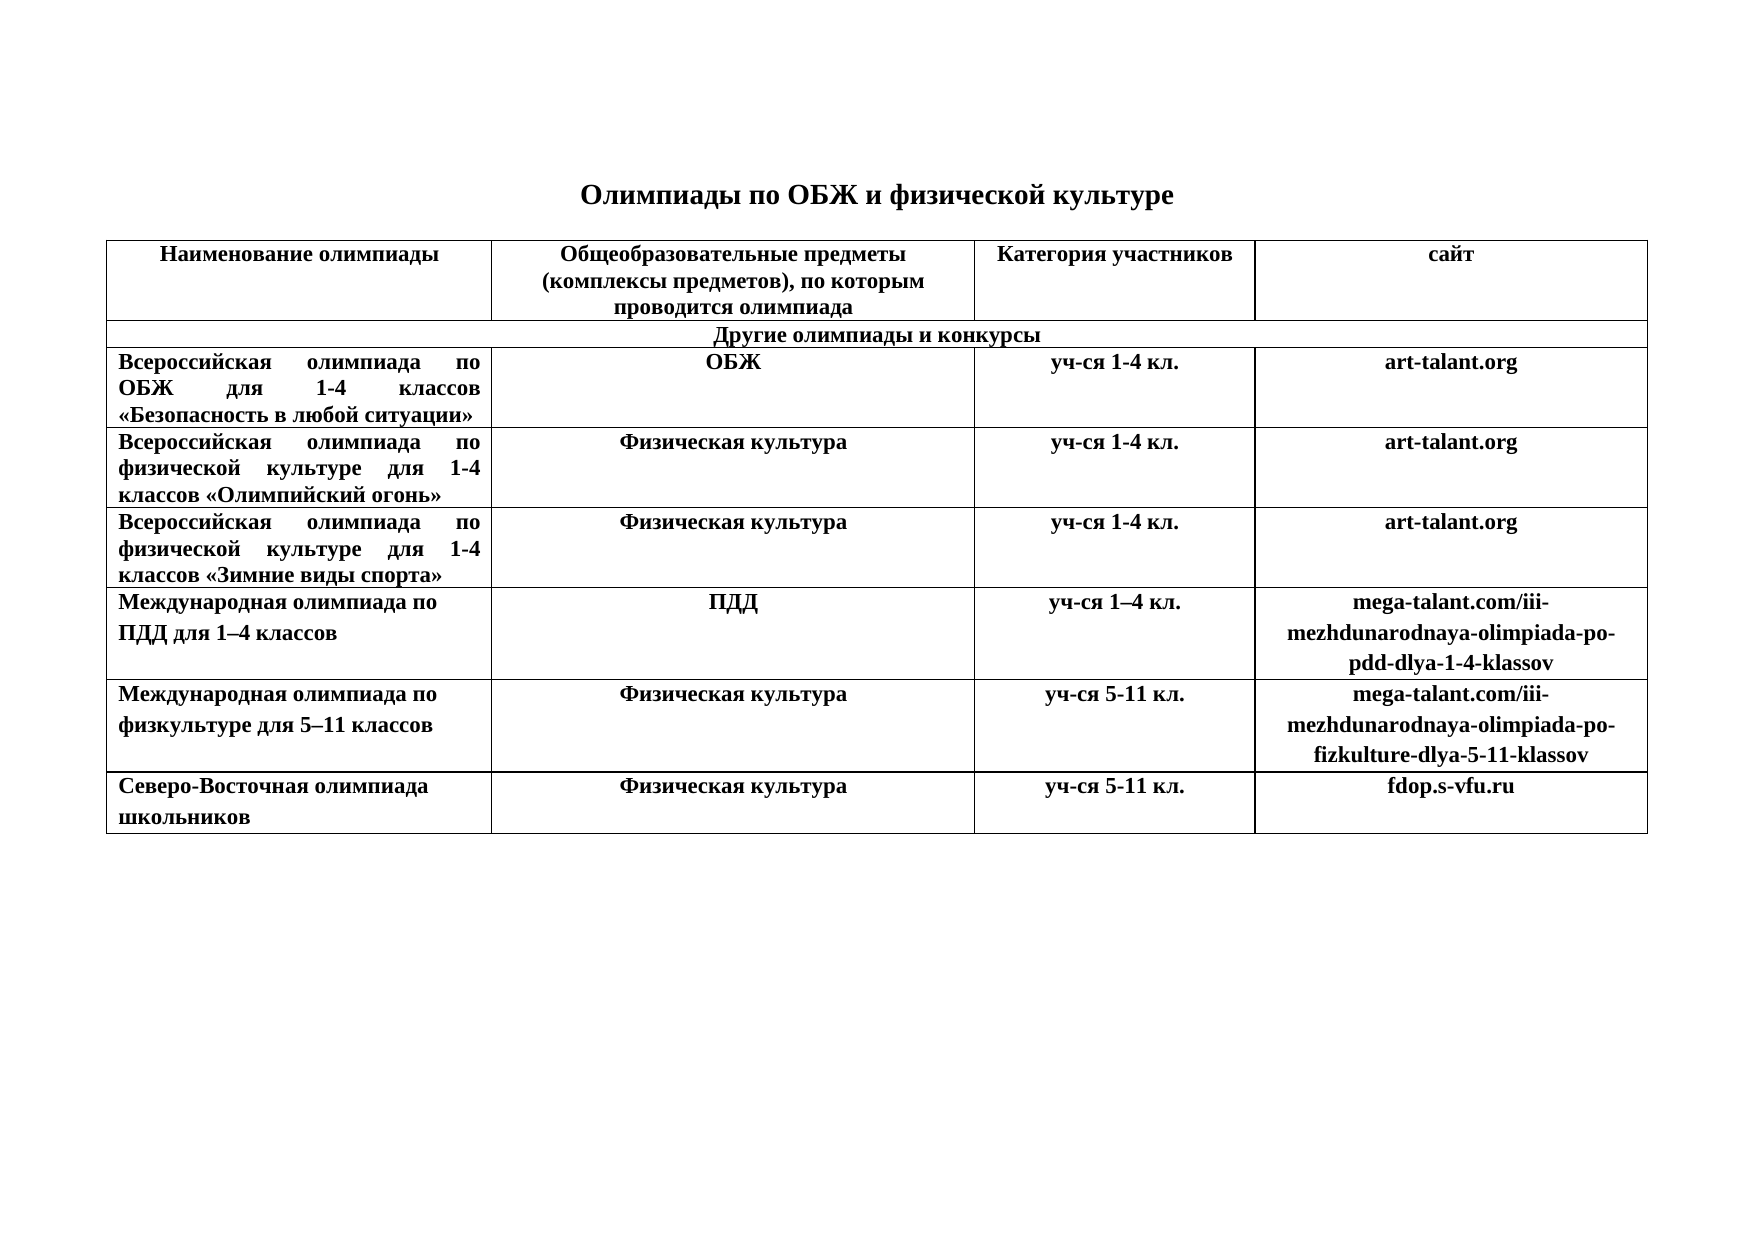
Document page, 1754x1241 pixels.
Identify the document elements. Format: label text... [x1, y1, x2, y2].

table_cell Всероссийская олимпиада по физической культуре для 1-4 классов «Олимпийский огонь» [107, 428, 491, 507]
table_cell art-talant.org [1256, 508, 1647, 587]
table_cell Физическая культура [492, 773, 974, 833]
table_cell уч-ся 1-4 кл. [975, 508, 1254, 587]
table_cell art-talant.org [1256, 348, 1647, 427]
table_cell mega-talant.com/iii-mezhdunarodnaya-olimpiada-po-fizkulture-dlya-5-11-klassov [1256, 680, 1647, 771]
table_cell уч-ся 1-4 кл. [975, 348, 1254, 427]
table_cell Физическая культура [492, 680, 974, 771]
table_header Общеобразовательные предметы (комплексы предметов), по которым проводится олимпиада [492, 241, 974, 319]
table_header сайт [1256, 241, 1647, 319]
table_cell Всероссийская олимпиада по физической культуре для 1-4 классов «Зимние виды спорта» [107, 508, 491, 587]
table_header Категория участников [975, 241, 1254, 319]
table_cell ОБЖ [492, 348, 974, 427]
table_cell fdop.s-vfu.ru [1256, 773, 1647, 833]
table_cell Всероссийская олимпиада по ОБЖ для 1-4 классов «Безопасность в любой ситуации» [107, 348, 491, 427]
table_cell Международная олимпиада по физкультуре для 5–11 классов [107, 680, 491, 771]
table_cell уч-ся 1–4 кл. [975, 588, 1254, 679]
table_cell Физическая культура [492, 508, 974, 587]
table_header Наименование олимпиады [107, 241, 491, 319]
table_cell Другие олимпиады и конкурсы [107, 321, 1647, 347]
table_cell уч-ся 1-4 кл. [975, 428, 1254, 507]
table_cell mega-talant.com/iii-mezhdunarodnaya-olimpiada-po-pdd-dlya-1-4-klassov [1256, 588, 1647, 679]
table_cell Северо-Восточная олимпиада школьников [107, 773, 491, 833]
table_cell уч-ся 5-11 кл. [975, 680, 1254, 771]
table_cell уч-ся 5-11 кл. [975, 773, 1254, 833]
table_cell Международная олимпиада по ПДД для 1–4 классов [107, 588, 491, 679]
text Олимпиады по ОБЖ и физической культуре [118, 177, 1636, 211]
table_cell art-talant.org [1256, 428, 1647, 507]
table_cell ПДД [492, 588, 974, 679]
table_cell Физическая культура [492, 428, 974, 507]
